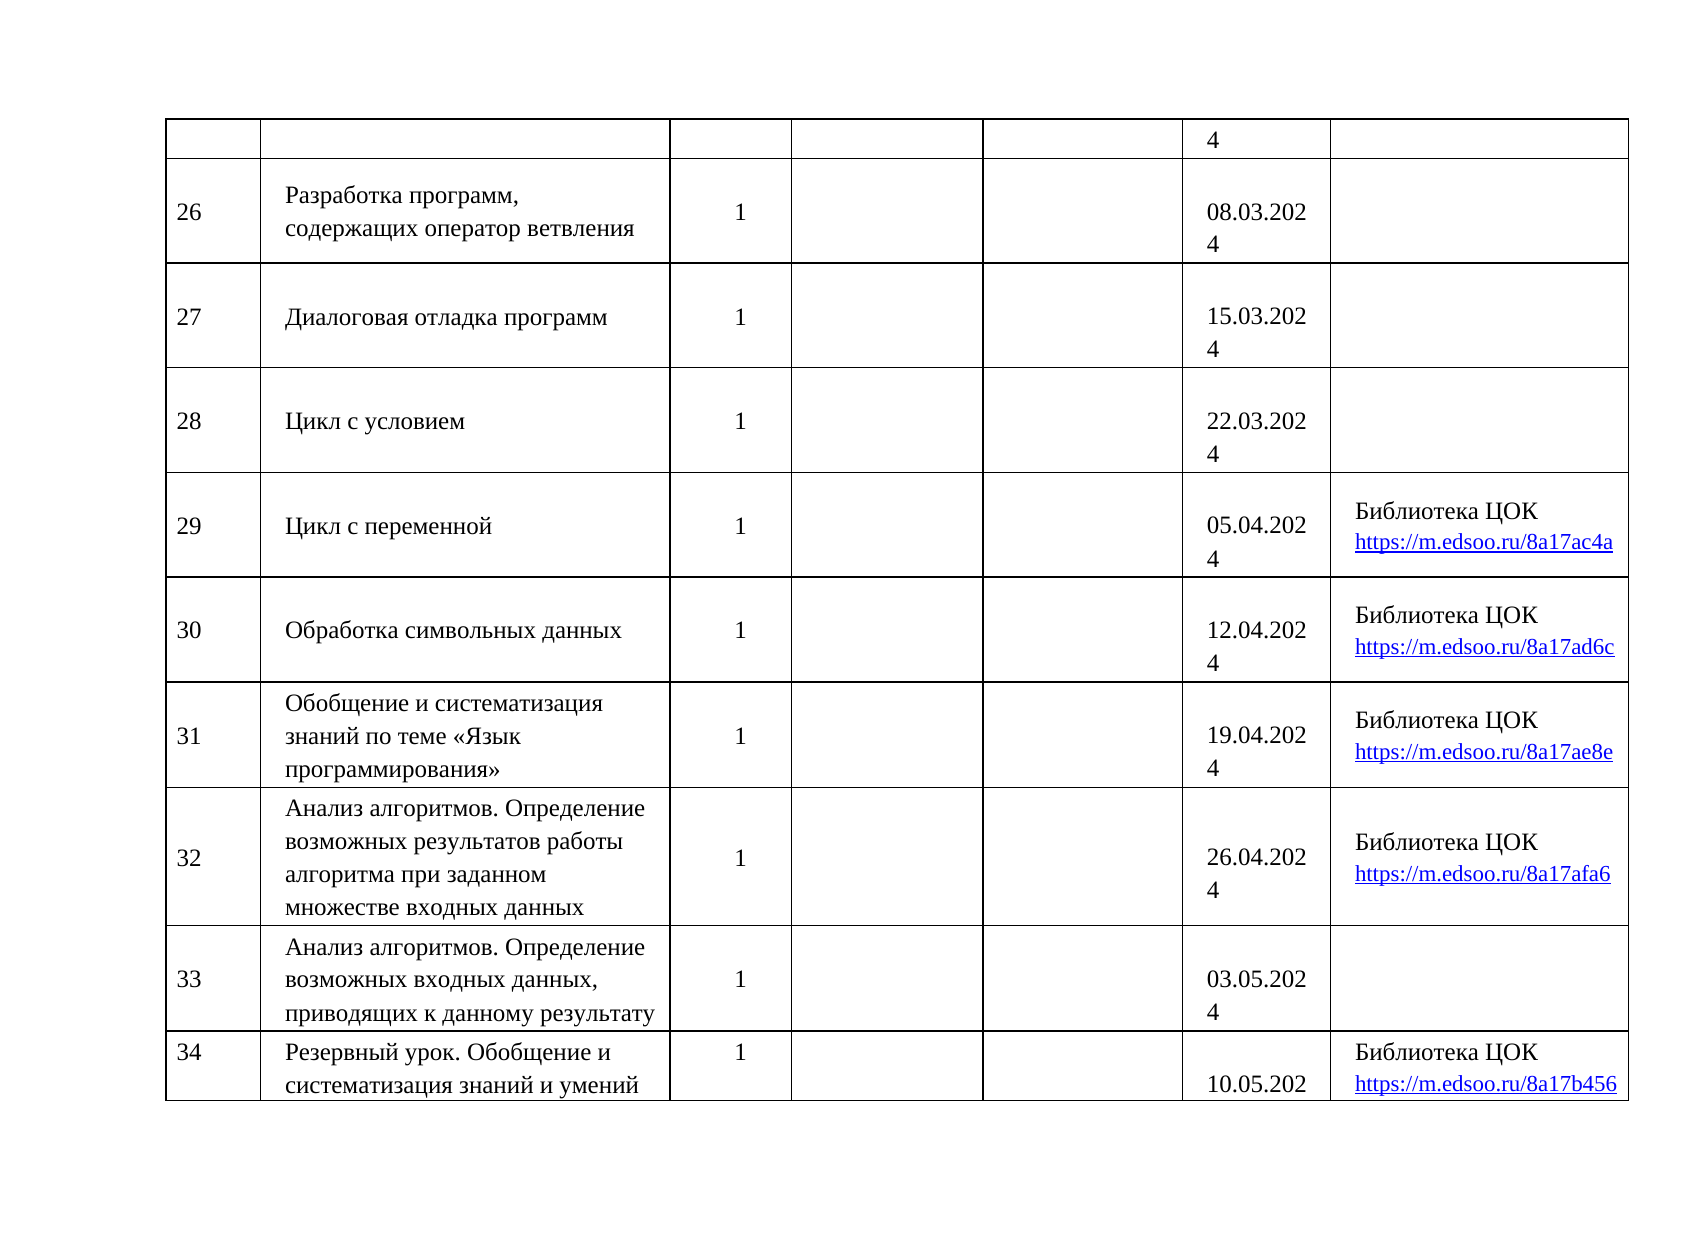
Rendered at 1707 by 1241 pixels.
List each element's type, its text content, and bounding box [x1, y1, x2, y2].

table_cell 1 [671, 368, 791, 472]
table_cell [984, 578, 1182, 681]
table_cell [984, 264, 1182, 367]
table_cell 1 [671, 683, 791, 786]
table_cell [792, 264, 982, 367]
table_cell 1 [671, 788, 791, 925]
table_cell 1 [671, 264, 791, 367]
table_cell 29 [167, 473, 260, 576]
table_cell 10.05.2024 [1183, 1032, 1330, 1100]
table_cell [792, 120, 982, 157]
table_cell 31 [167, 683, 260, 786]
table_cell 1 [671, 159, 791, 262]
table_cell 1 [671, 1032, 791, 1100]
table_cell [984, 683, 1182, 786]
table_cell 15.03.2024 [1183, 264, 1330, 367]
table_cell [792, 473, 982, 576]
table_cell Диалоговая отладка программ [261, 264, 669, 367]
table_cell Библиотека ЦОК https://m.edsoo.ru/8a17ad6c [1331, 578, 1628, 681]
table_cell Обобщение и систематизация знаний по теме «Язык программирования» [261, 683, 669, 786]
table_cell 03.05.2024 [1183, 926, 1330, 1030]
table_cell 01.03.2024 [1183, 120, 1330, 157]
table_cell [984, 159, 1182, 262]
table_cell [1331, 1032, 1628, 1100]
table_cell 22.03.2024 [1183, 368, 1330, 472]
table_cell [792, 1032, 982, 1100]
table_cell Библиотека ЦОК https://m.edsoo.ru/8a17ae8e [1331, 683, 1628, 786]
table_cell Библиотека ЦОК https://m.edsoo.ru/8a17afa6 [1331, 788, 1628, 925]
table_cell 19.04.2024 [1183, 683, 1330, 786]
table_cell 33 [167, 926, 260, 1030]
table_cell 26 [167, 159, 260, 262]
table_cell 08.03.2024 [1183, 159, 1330, 262]
table_cell [792, 788, 982, 925]
table_cell Цикл с переменной [261, 473, 669, 576]
table_cell [792, 368, 982, 472]
table_cell Обработка символьных данных [261, 578, 669, 681]
table_cell [1331, 159, 1628, 262]
table_cell 05.04.2024 [1183, 473, 1330, 576]
table_cell [792, 926, 982, 1030]
table_cell 25 [167, 120, 260, 157]
table_cell 12.04.2024 [1183, 578, 1330, 681]
table_cell [984, 120, 1182, 157]
table_cell [1331, 368, 1628, 472]
table_cell 1 [671, 926, 791, 1030]
table_cell Анализ алгоритмов. Определение возможных входных данных, приводящих к данному результату [261, 926, 669, 1030]
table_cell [261, 1032, 669, 1100]
table_cell 27 [167, 264, 260, 367]
table_cell 30 [167, 578, 260, 681]
table_cell 1 [671, 473, 791, 576]
table_cell [984, 368, 1182, 472]
table_cell [984, 473, 1182, 576]
table_cell [1331, 926, 1628, 1030]
table_cell 34 [167, 1032, 260, 1100]
table_cell [792, 159, 982, 262]
table_cell 1 [671, 120, 791, 157]
table_cell [792, 578, 982, 681]
table_cell 1 [671, 578, 791, 681]
table_cell [984, 926, 1182, 1030]
table_cell 32 [167, 788, 260, 925]
table_cell 28 [167, 368, 260, 472]
table_cell [984, 788, 1182, 925]
table_cell Библиотека ЦОК https://m.edsoo.ru/8a17ac4a [1331, 473, 1628, 576]
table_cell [261, 120, 669, 157]
table_cell 26.04.2024 [1183, 788, 1330, 925]
table_cell Цикл с условием [261, 368, 669, 472]
table_cell [792, 683, 982, 786]
table_cell [1331, 264, 1628, 367]
table_cell Анализ алгоритмов. Определение возможных результатов работы алгоритма при заданном множестве входных данных [261, 788, 669, 925]
table_cell Разработка программ, содержащих оператор ветвления [261, 159, 669, 262]
table_cell [984, 1032, 1182, 1100]
table_cell [1331, 120, 1628, 157]
